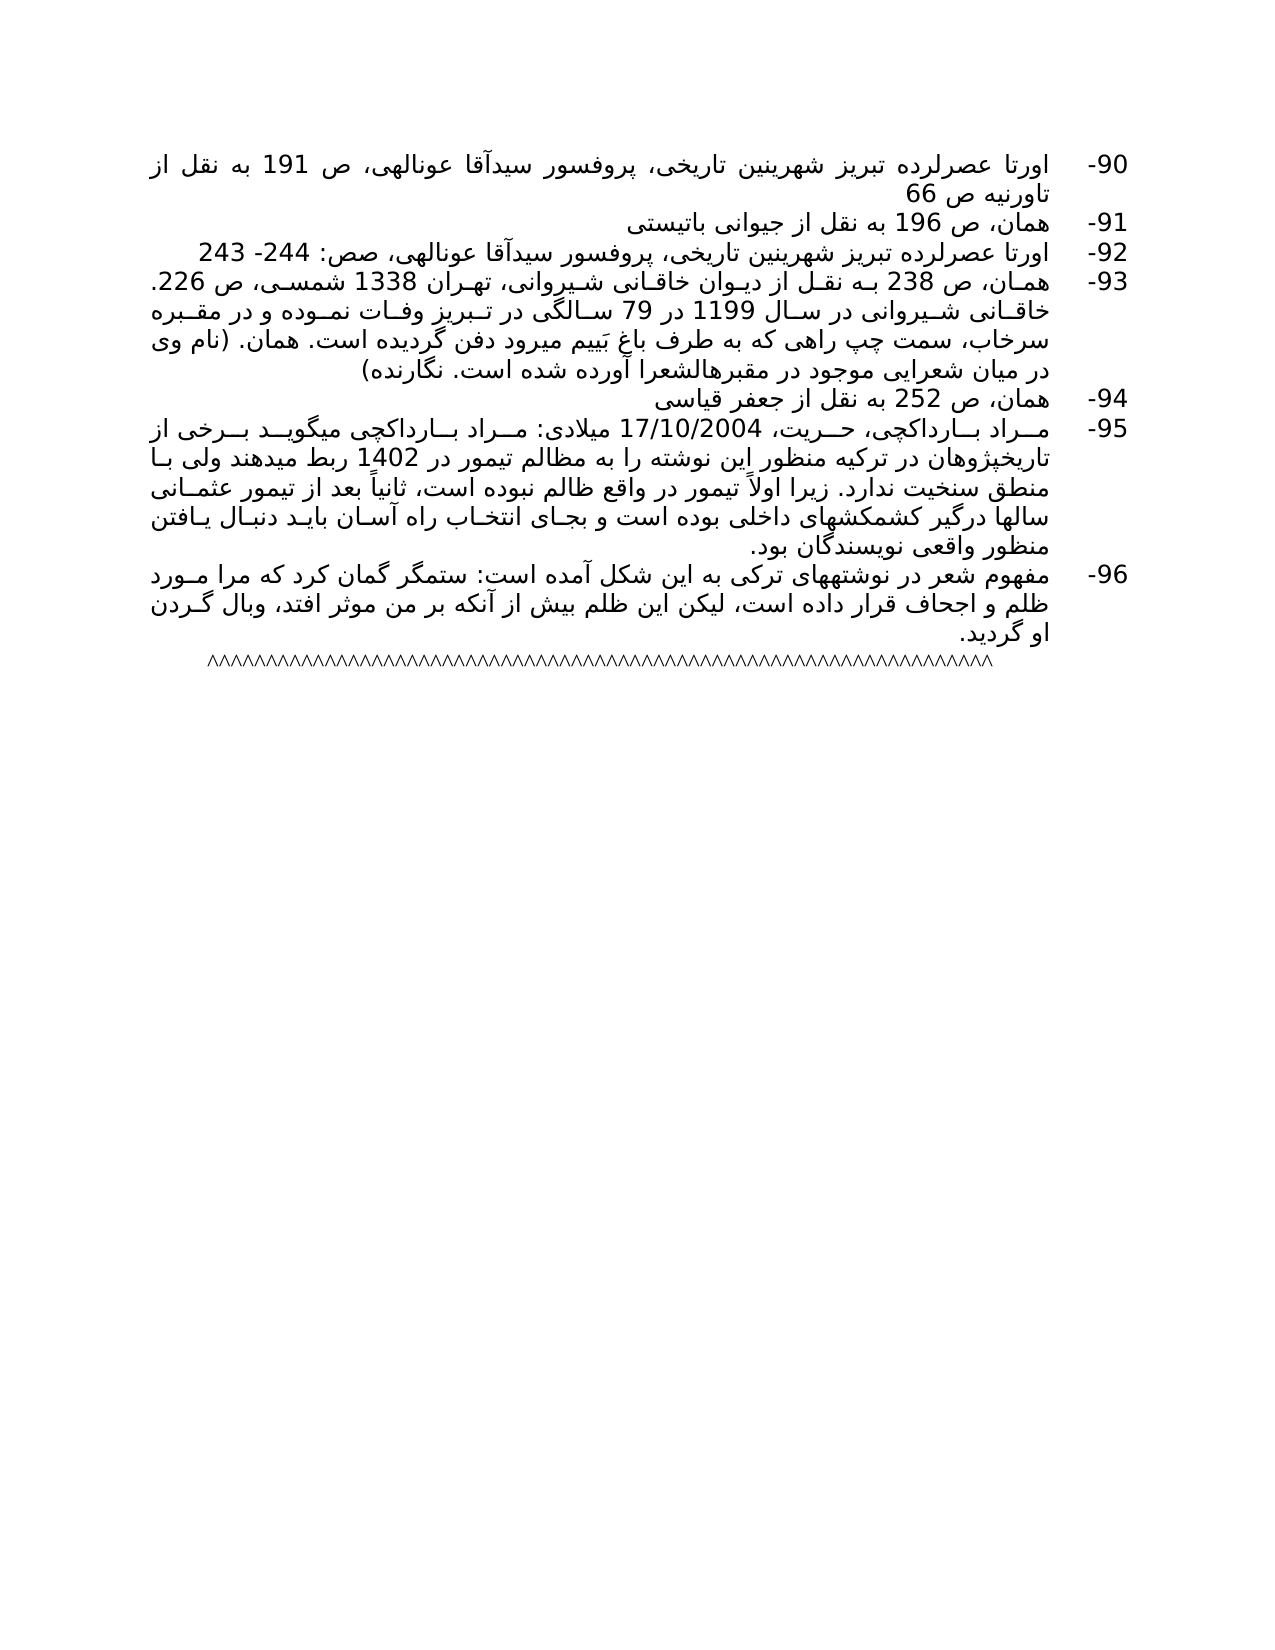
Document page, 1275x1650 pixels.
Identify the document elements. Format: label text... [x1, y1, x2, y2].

list همان، ص 196 به نقل از جیوانی باتیستی [150, 209, 1087, 238]
list همان، ص 238 به نقل از دیوان خاقانی شیروانی، تهران 1338 شمسی، ص 226. خاقانی شیروانی در سال 1199 در 79 سالگی در تبریز وفات نموده و در مقبره سرخاب، سمت چپ راهی که به طرف باغ بَییم می‎رود دفن گردیده است. همان. (نام وی در میان شعرایی موجود در مقبره‎الشعرا آورده شده است. نگارنده) [150, 267, 1087, 384]
list مفهوم شعر در نوشته‎های ترکی به این شکل آمده است: ستمگر گمان کرد که مرا مورد ظلم و اجحاف قرار داده است، لیکن این ظلم بیش از آنکه بر من موثر افتد، وبال گردن او گردید. [150, 560, 1087, 648]
list اورتا عصرلرده تبریز شهرینین تاریخی، پروفسور سیدآقا عون‎الهی، صص: 244- 243 [150, 238, 1087, 267]
list اورتا عصرلرده تبریز شهرینین تاریخی، پروفسور سیدآقا عون‎الهی، ص 191 به نقل از تاورنیه ص 66 [150, 150, 1087, 209]
list همان، ص 252 به نقل از جعفر قیاسی [150, 384, 1087, 414]
text ^^^^^^^^^^^^^^^^^^^^^^^^^^^^^^^^^^^^^^^^^^^^^^^^^^^^^^^^^^^^^^^^^^^ [150, 648, 1050, 676]
list مراد بارداکچی، حریت، 17/10/2004 میلادی: مراد بارداکچی می‎گوید برخی از تاریخ‎پژوهان در ترکیه منظور این نوشته را به مظالم تیمور در 1402 ربط می‎دهند ولی با منطق سنخیت ندارد. زیرا اولاً تیمور در واقع ظالم نبوده است، ثانیاً بعد از تیمور عثمانی سالها درگیر کشمکشهای داخلی بوده است و بجای انتخاب راه آسان باید دنبال یافتن منظور واقعی نویسندگان بود. [150, 414, 1087, 560]
